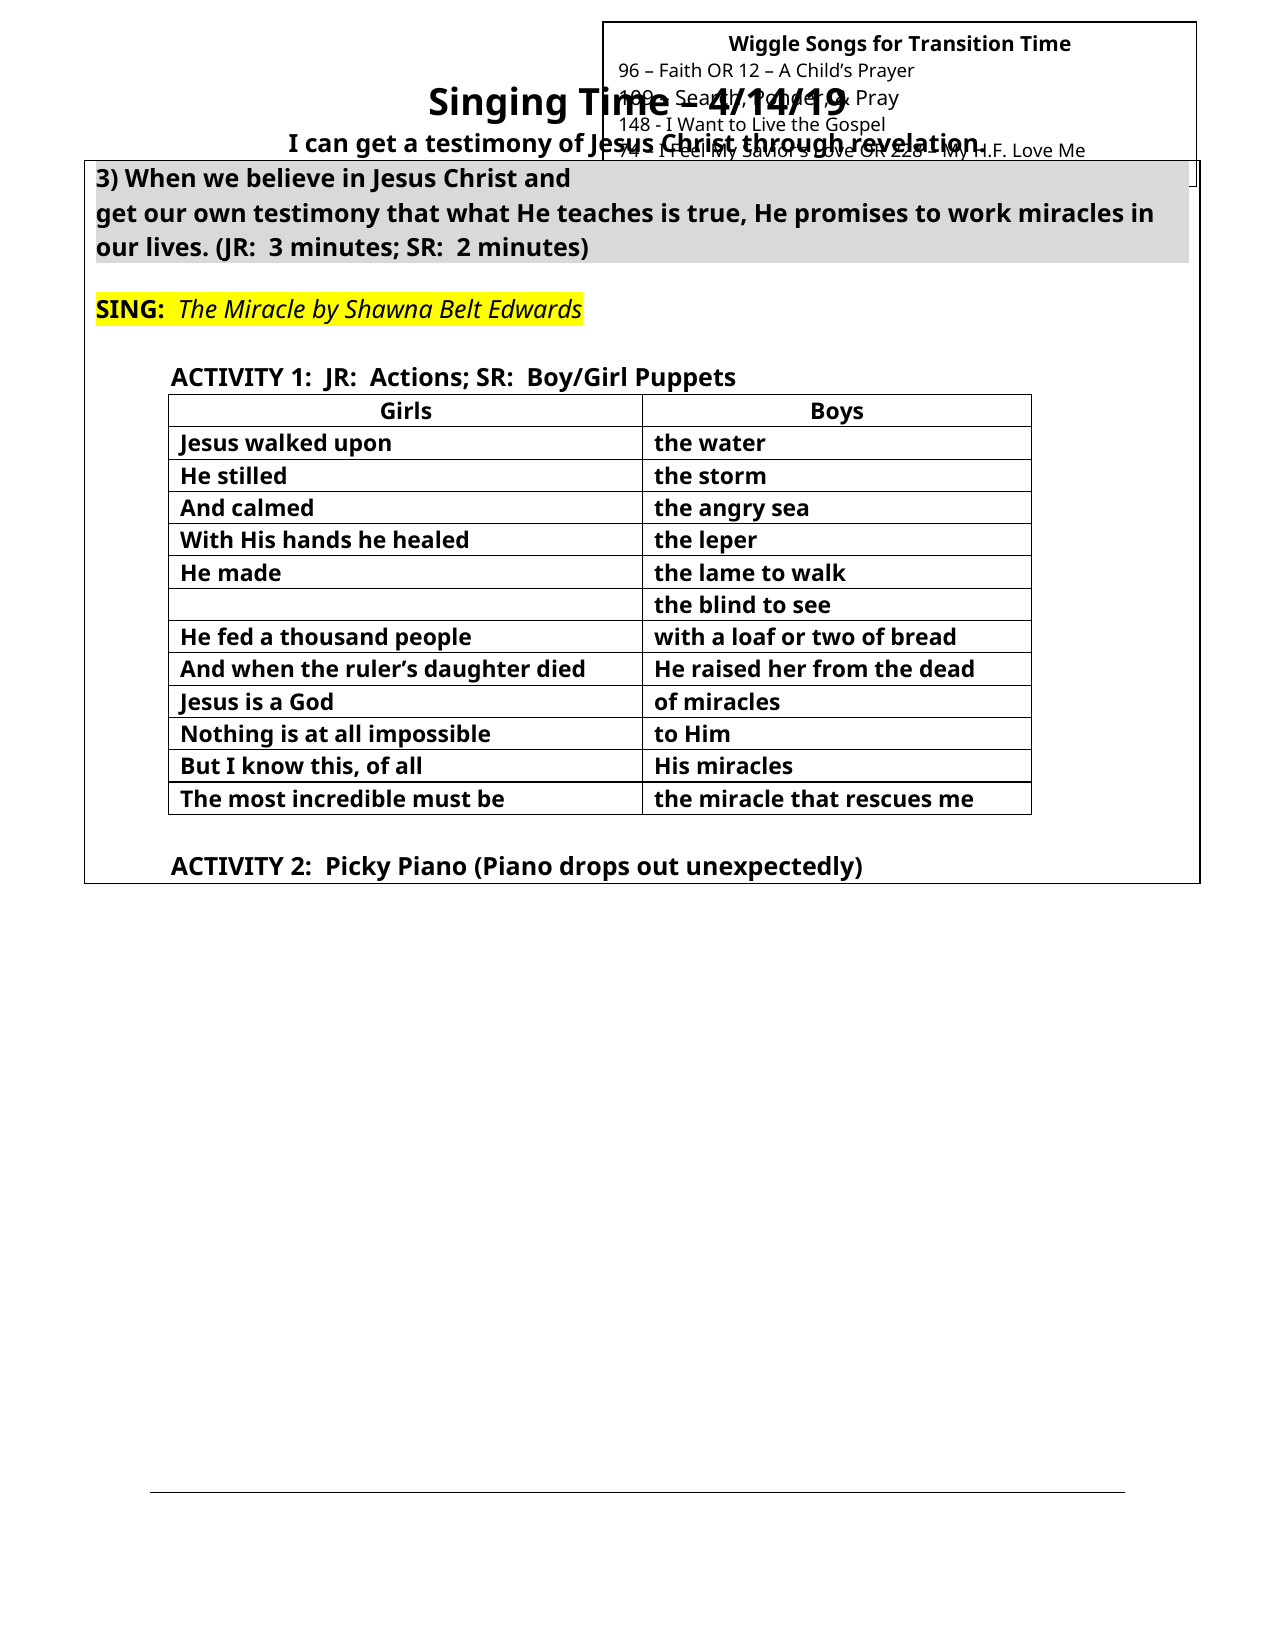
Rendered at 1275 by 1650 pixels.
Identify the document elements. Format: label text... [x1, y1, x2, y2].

table_cell 3) When we believe in Jesus Christ and get our own testimony that what He teaches is true, He promises to work miracles in our lives. (JR: 3 minutes; SR: 2 minutes) SING: The Miracle by Shawna Belt Edwards ACTIVITY 1: JR: Actions; SR: Boy/Girl Puppets ACTIVITY 2: Picky Piano (Piano drops out unexpectedly) [85, 161, 1199, 883]
